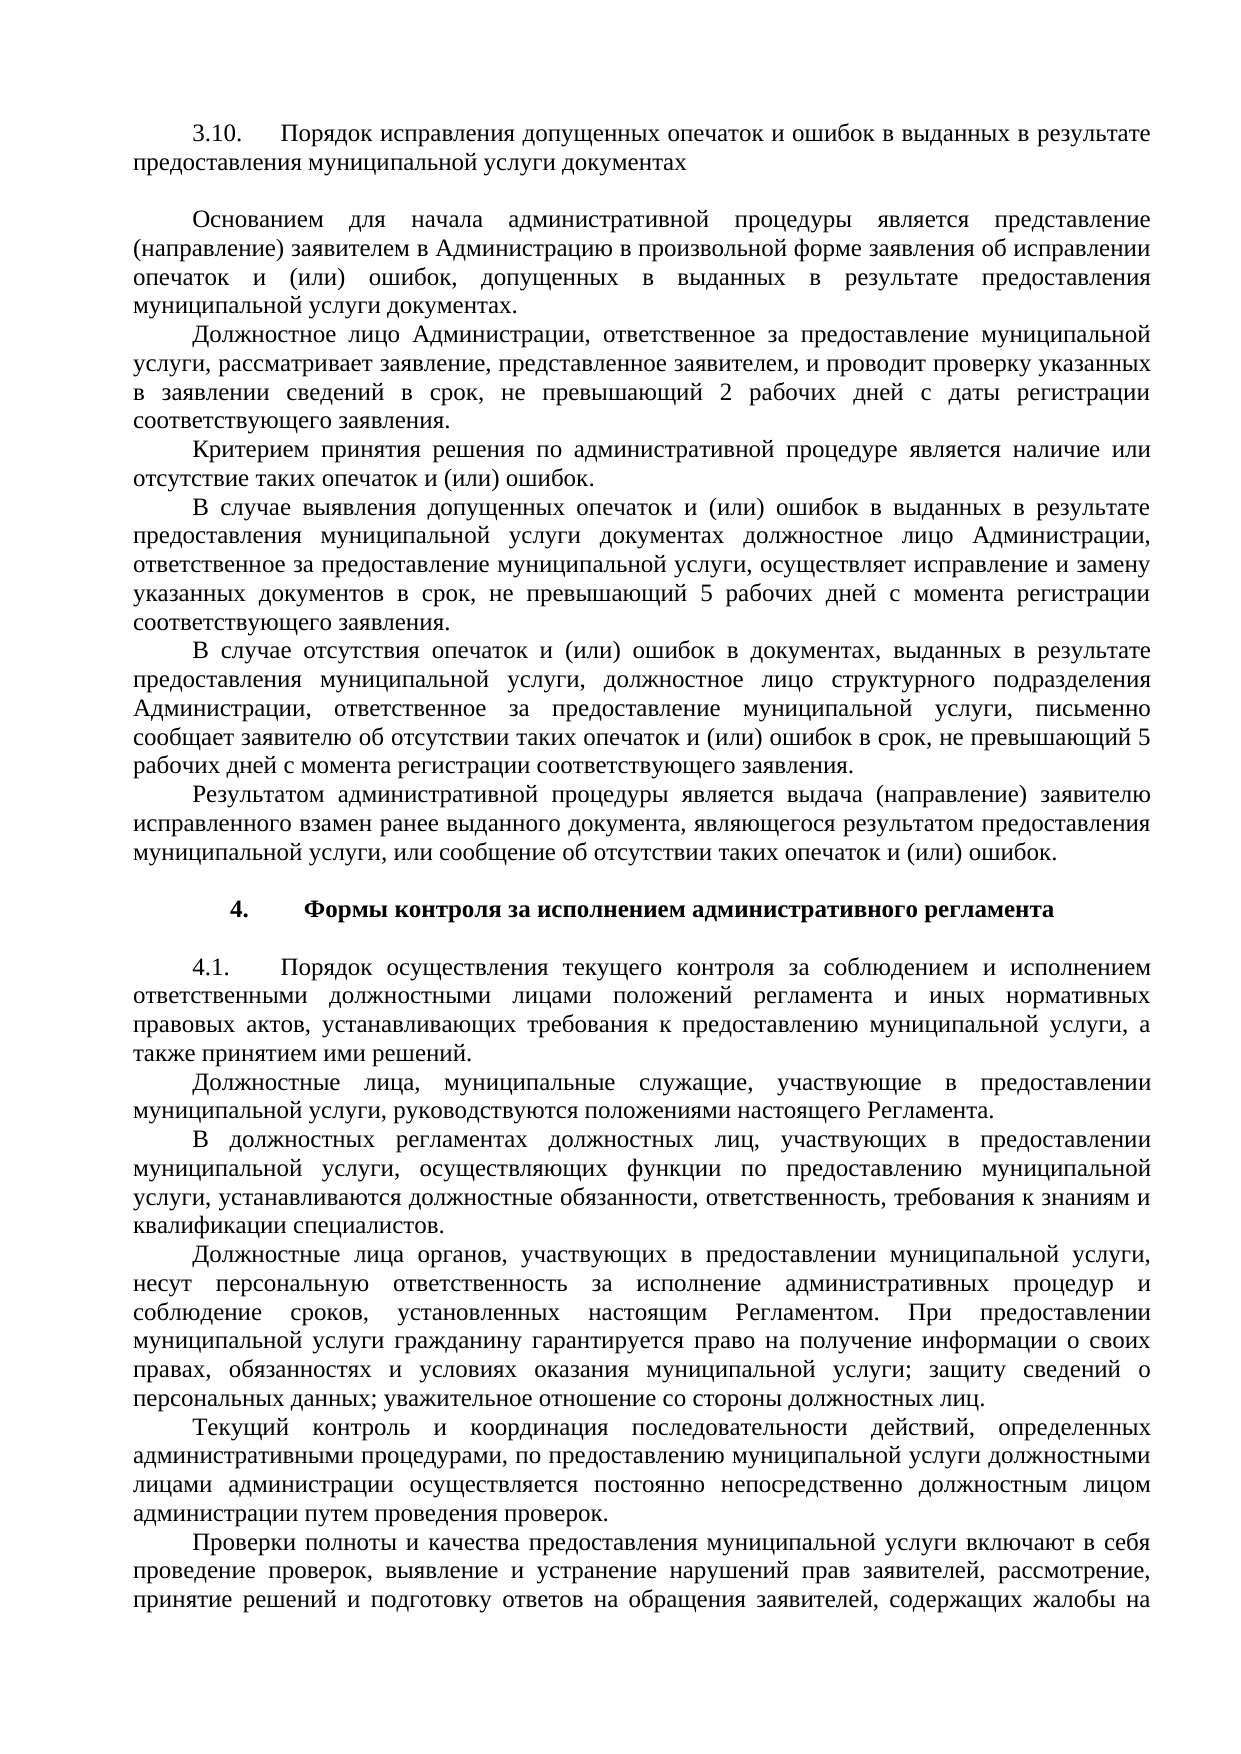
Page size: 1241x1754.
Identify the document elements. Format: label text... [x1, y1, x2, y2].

text Критерием принятия решения по административной процедуре является наличие или отсутствие таких опечаток и (или) ошибок. [133, 434, 1152, 492]
text В должностных регламентах должностных лиц, участвующих в предоставлении муниципальной услуги, осуществляющих функции по предоставлению муниципальной услуги, устанавливаются должностные обязанности, ответственность, требования к знаниям и квалификации специалистов. [133, 1124, 1152, 1239]
text В случае выявления допущенных опечаток и (или) ошибок в выданных в результате предоставления муниципальной услуги документах должностное лицо Администрации, ответственное за предоставление муниципальной услуги, осуществляет исправление и замену указанных документов в срок, не превышающий 5 рабочих дней с момента регистрации соответствующего заявления. [133, 492, 1152, 636]
text Результатом административной процедуры является выдача (направление) заявителю исправленного взамен ранее выданного документа, являющегося результатом предоставления муниципальной услуги, или сообщение об отсутствии таких опечаток и (или) ошибок. [133, 779, 1152, 866]
text Текущий контроль и координация последовательности действий, определенных административными процедурами, по предоставлению муниципальной услуги должностными лицами администрации осуществляется постоянно непосредственно должностным лицом администрации путем проведения проверок. [133, 1412, 1152, 1527]
list Формы контроля за исполнением административного регламента [133, 894, 1152, 923]
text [133, 1527, 1152, 1613]
text Должностные лица, муниципальные служащие, участвующие в предоставлении муниципальной услуги, руководствуются положениями настоящего Регламента. [133, 1067, 1152, 1124]
list Порядок исправления допущенных опечаток и ошибок в выданных в результате предоставления муниципальной услуги документах [133, 118, 1152, 176]
text В случае отсутствия опечаток и (или) ошибок в документах, выданных в результате предоставления муниципальной услуги, должностное лицо структурного подразделения Администрации, ответственное за предоставление муниципальной услуги, письменно сообщает заявителю об отсутствии таких опечаток и (или) ошибок в срок, не превышающий 5 рабочих дней с момента регистрации соответствующего заявления. [133, 636, 1152, 779]
text Должностные лица органов, участвующих в предоставлении муниципальной услуги, несут персональную ответственность за исполнение административных процедур и соблюдение сроков, установленных настоящим Регламентом. При предоставлении муниципальной услуги гражданину гарантируется право на получение информации о своих правах, обязанностях и условиях оказания муниципальной услуги; защиту сведений о персональных данных; уважительное отношение со стороны должностных лиц. [133, 1239, 1152, 1412]
text Основанием для начала административной процедуры является представление (направление) заявителем в Администрацию в произвольной форме заявления об исправлении опечаток и (или) ошибок, допущенных в выданных в результате предоставления муниципальной услуги документах. [133, 204, 1152, 319]
list Порядок осуществления текущего контроля за соблюдением и исполнением ответственными должностными лицами положений регламента и иных нормативных правовых актов, устанавливающих требования к предоставлению муниципальной услуги, а также принятием ими решений. [133, 952, 1152, 1067]
text Должностное лицо Администрации, ответственное за предоставление муниципальной услуги, рассматривает заявление, представленное заявителем, и проводит проверку указанных в заявлении сведений в срок, не превышающий 2 рабочих дней с даты регистрации соответствующего заявления. [133, 319, 1152, 434]
